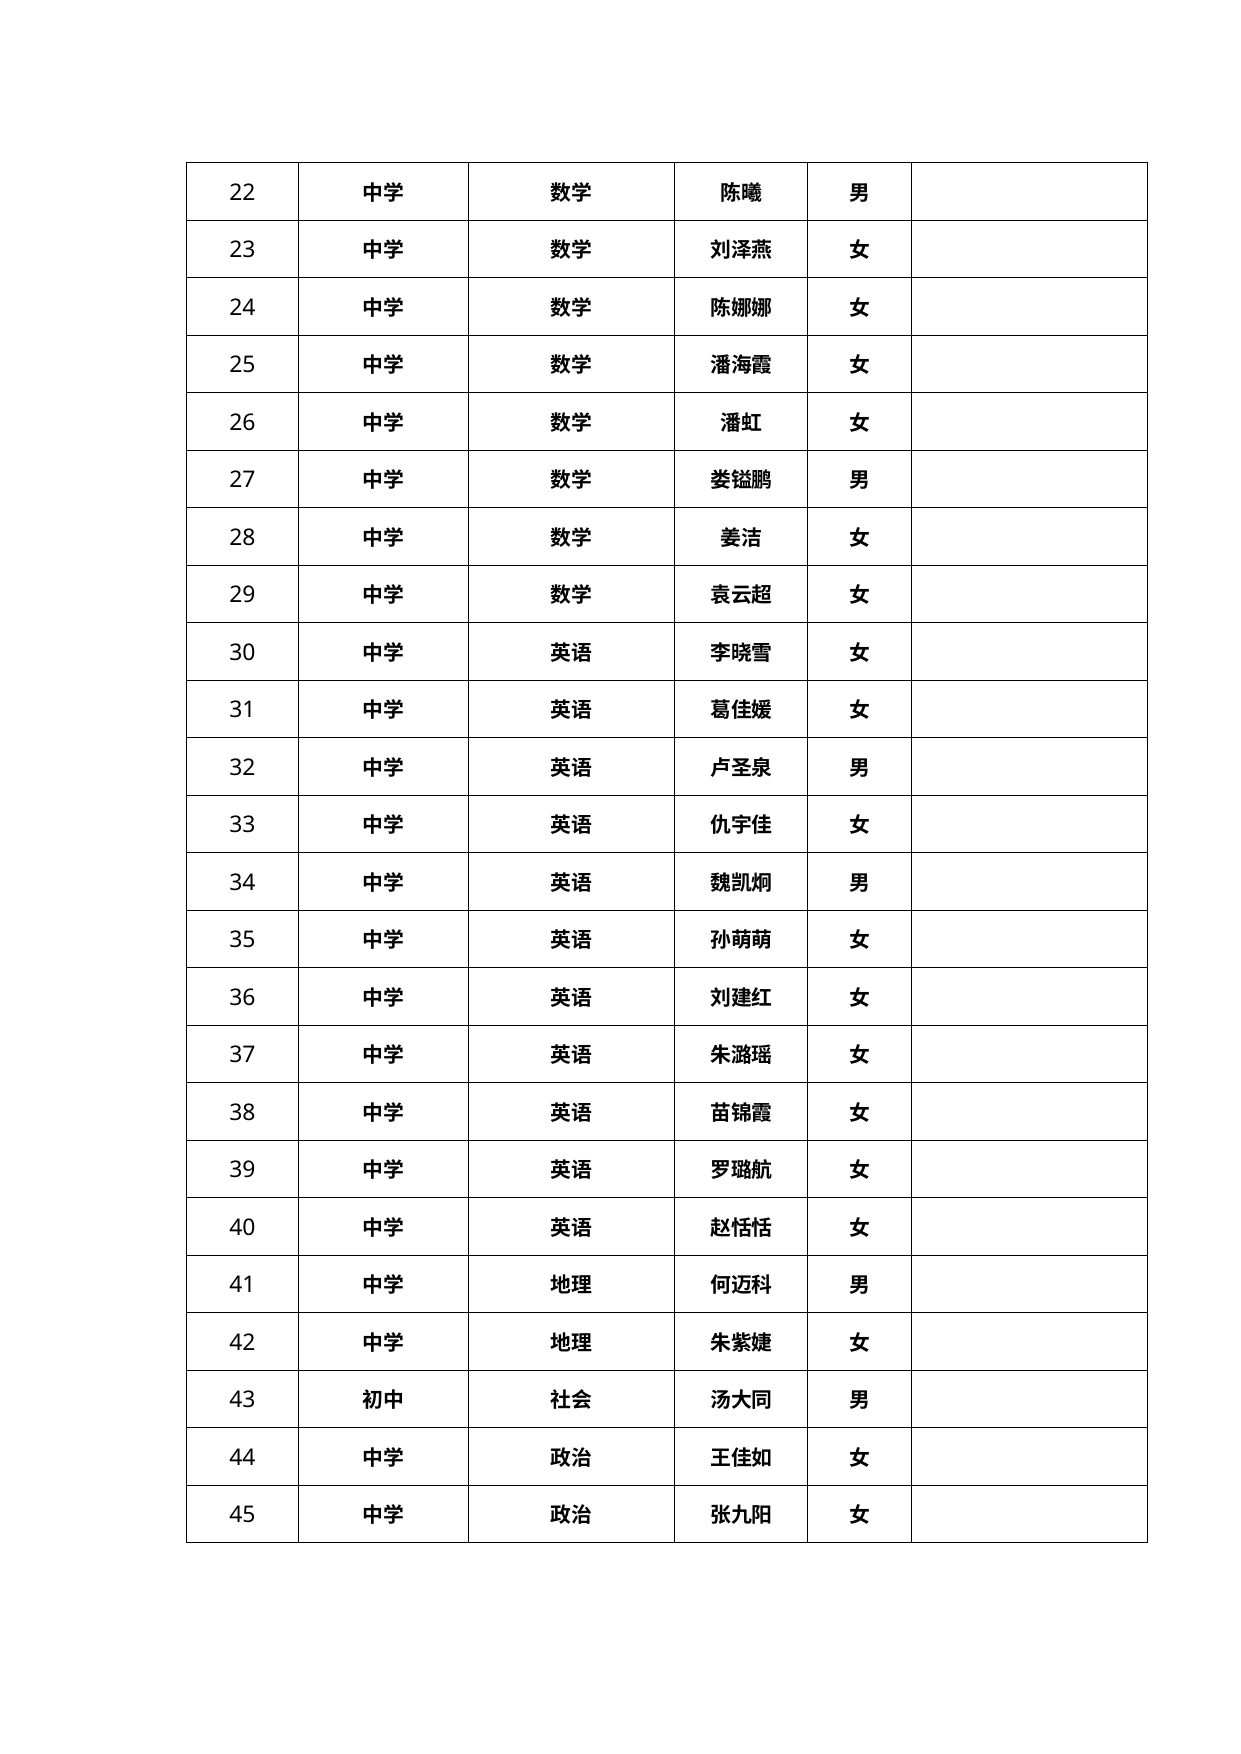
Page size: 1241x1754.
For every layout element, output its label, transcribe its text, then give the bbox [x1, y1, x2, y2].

table_cell 刘泽燕 [675, 221, 807, 277]
table_cell 女 [808, 623, 911, 679]
table_cell 29 [187, 566, 298, 622]
table_cell 中学 [299, 853, 468, 909]
table_cell 女 [808, 1026, 911, 1082]
table_cell 中学 [299, 1083, 468, 1139]
table_cell 中学 [299, 451, 468, 507]
table_cell 45 [187, 1486, 298, 1542]
table_cell 地理 [469, 1256, 674, 1312]
table_cell 潘海霞 [675, 336, 807, 392]
table_cell 中学 [299, 1486, 468, 1542]
table_cell [912, 566, 1147, 622]
table_cell 女 [808, 1428, 911, 1484]
table_cell 英语 [469, 623, 674, 679]
table_cell 中学 [299, 623, 468, 679]
table_cell 男 [808, 1256, 911, 1312]
table_cell 26 [187, 393, 298, 449]
table_cell 男 [808, 163, 911, 219]
table_cell 中学 [299, 336, 468, 392]
table_cell [912, 163, 1147, 219]
table_cell 赵恬恬 [675, 1198, 807, 1254]
table_cell 中学 [299, 163, 468, 219]
table_cell [912, 853, 1147, 909]
table_cell 数学 [469, 336, 674, 392]
table_cell 39 [187, 1141, 298, 1197]
table_cell 33 [187, 796, 298, 852]
table_cell 地理 [469, 1313, 674, 1369]
table_cell 30 [187, 623, 298, 679]
table_cell 数学 [469, 221, 674, 277]
table_cell 数学 [469, 566, 674, 622]
table_cell 魏凯炯 [675, 853, 807, 909]
table_cell 中学 [299, 393, 468, 449]
table_cell 中学 [299, 738, 468, 794]
table_cell 41 [187, 1256, 298, 1312]
table_cell 女 [808, 796, 911, 852]
table_cell 女 [808, 1083, 911, 1139]
table_cell 中学 [299, 508, 468, 564]
table_cell 汤大同 [675, 1371, 807, 1427]
table_cell [912, 508, 1147, 564]
table_cell 中学 [299, 1428, 468, 1484]
table_cell 中学 [299, 681, 468, 737]
table_cell 42 [187, 1313, 298, 1369]
table_cell 女 [808, 278, 911, 334]
table_cell 中学 [299, 221, 468, 277]
table_cell 陈曦 [675, 163, 807, 219]
table_cell 英语 [469, 738, 674, 794]
table_cell 娄镒鹏 [675, 451, 807, 507]
table_cell [912, 221, 1147, 277]
table_cell 43 [187, 1371, 298, 1427]
table_cell 中学 [299, 1198, 468, 1254]
table_cell 40 [187, 1198, 298, 1254]
table_cell 男 [808, 1371, 911, 1427]
table_cell 仇宇佳 [675, 796, 807, 852]
table_cell 英语 [469, 853, 674, 909]
table_cell 葛佳媛 [675, 681, 807, 737]
table_cell 女 [808, 1198, 911, 1254]
table_cell 44 [187, 1428, 298, 1484]
table_cell 中学 [299, 1256, 468, 1312]
table_cell 女 [808, 508, 911, 564]
table_cell 中学 [299, 1026, 468, 1082]
table_cell 苗锦霞 [675, 1083, 807, 1139]
table_cell [912, 796, 1147, 852]
table_cell 女 [808, 221, 911, 277]
table_cell 女 [808, 336, 911, 392]
table_cell 中学 [299, 566, 468, 622]
table_cell 英语 [469, 1083, 674, 1139]
table_cell [912, 1198, 1147, 1254]
table_cell 王佳如 [675, 1428, 807, 1484]
table_cell 姜洁 [675, 508, 807, 564]
table_cell 女 [808, 566, 911, 622]
table_cell 37 [187, 1026, 298, 1082]
table_cell [912, 1256, 1147, 1312]
table_cell [912, 623, 1147, 679]
table_cell 英语 [469, 1141, 674, 1197]
table_cell 英语 [469, 968, 674, 1024]
table_cell 数学 [469, 508, 674, 564]
table_cell [912, 1141, 1147, 1197]
table_cell 女 [808, 1313, 911, 1369]
table_cell 31 [187, 681, 298, 737]
table_cell 中学 [299, 278, 468, 334]
table_cell 政治 [469, 1428, 674, 1484]
table_cell 张九阳 [675, 1486, 807, 1542]
table_cell 女 [808, 1486, 911, 1542]
table_cell 中学 [299, 1141, 468, 1197]
table_cell 罗璐航 [675, 1141, 807, 1197]
table_cell [912, 911, 1147, 967]
table_cell [912, 451, 1147, 507]
table_cell 卢圣泉 [675, 738, 807, 794]
table_cell 孙萌萌 [675, 911, 807, 967]
table_cell 中学 [299, 796, 468, 852]
table_cell 初中 [299, 1371, 468, 1427]
table_cell 数学 [469, 163, 674, 219]
table_cell 社会 [469, 1371, 674, 1427]
table_cell 25 [187, 336, 298, 392]
table_cell [912, 1371, 1147, 1427]
table_cell 23 [187, 221, 298, 277]
table_cell 中学 [299, 968, 468, 1024]
table_cell 英语 [469, 911, 674, 967]
table_cell 数学 [469, 278, 674, 334]
table_cell [912, 1083, 1147, 1139]
table_cell 李晓雪 [675, 623, 807, 679]
table_cell 男 [808, 451, 911, 507]
table_cell 女 [808, 968, 911, 1024]
table_cell [912, 336, 1147, 392]
table_cell 女 [808, 393, 911, 449]
table_cell 数学 [469, 393, 674, 449]
table_cell 女 [808, 1141, 911, 1197]
table_cell 英语 [469, 1198, 674, 1254]
table_cell 男 [808, 853, 911, 909]
table_cell 男 [808, 738, 911, 794]
table_cell 英语 [469, 1026, 674, 1082]
table_cell [912, 1428, 1147, 1484]
table_cell 陈娜娜 [675, 278, 807, 334]
table_cell 何迈科 [675, 1256, 807, 1312]
table_cell [912, 278, 1147, 334]
table_cell 36 [187, 968, 298, 1024]
table_cell 女 [808, 911, 911, 967]
table_cell [912, 1313, 1147, 1369]
table_cell 27 [187, 451, 298, 507]
table_cell [912, 681, 1147, 737]
table_cell 政治 [469, 1486, 674, 1542]
table_cell 中学 [299, 1313, 468, 1369]
table_cell 中学 [299, 911, 468, 967]
table_cell 英语 [469, 681, 674, 737]
table_cell 35 [187, 911, 298, 967]
table_cell 28 [187, 508, 298, 564]
table_cell 38 [187, 1083, 298, 1139]
table_cell 袁云超 [675, 566, 807, 622]
table_cell [912, 738, 1147, 794]
table_cell 潘虹 [675, 393, 807, 449]
table_cell 刘建红 [675, 968, 807, 1024]
table_cell [912, 1486, 1147, 1542]
table_cell 32 [187, 738, 298, 794]
table_cell 朱潞瑶 [675, 1026, 807, 1082]
table_cell 数学 [469, 451, 674, 507]
table_cell [912, 393, 1147, 449]
table_cell 朱紫婕 [675, 1313, 807, 1369]
table_cell 英语 [469, 796, 674, 852]
table_cell 34 [187, 853, 298, 909]
table_cell 女 [808, 681, 911, 737]
table_cell [912, 968, 1147, 1024]
table_cell [912, 1026, 1147, 1082]
table_cell 22 [187, 163, 298, 219]
table_cell 24 [187, 278, 298, 334]
